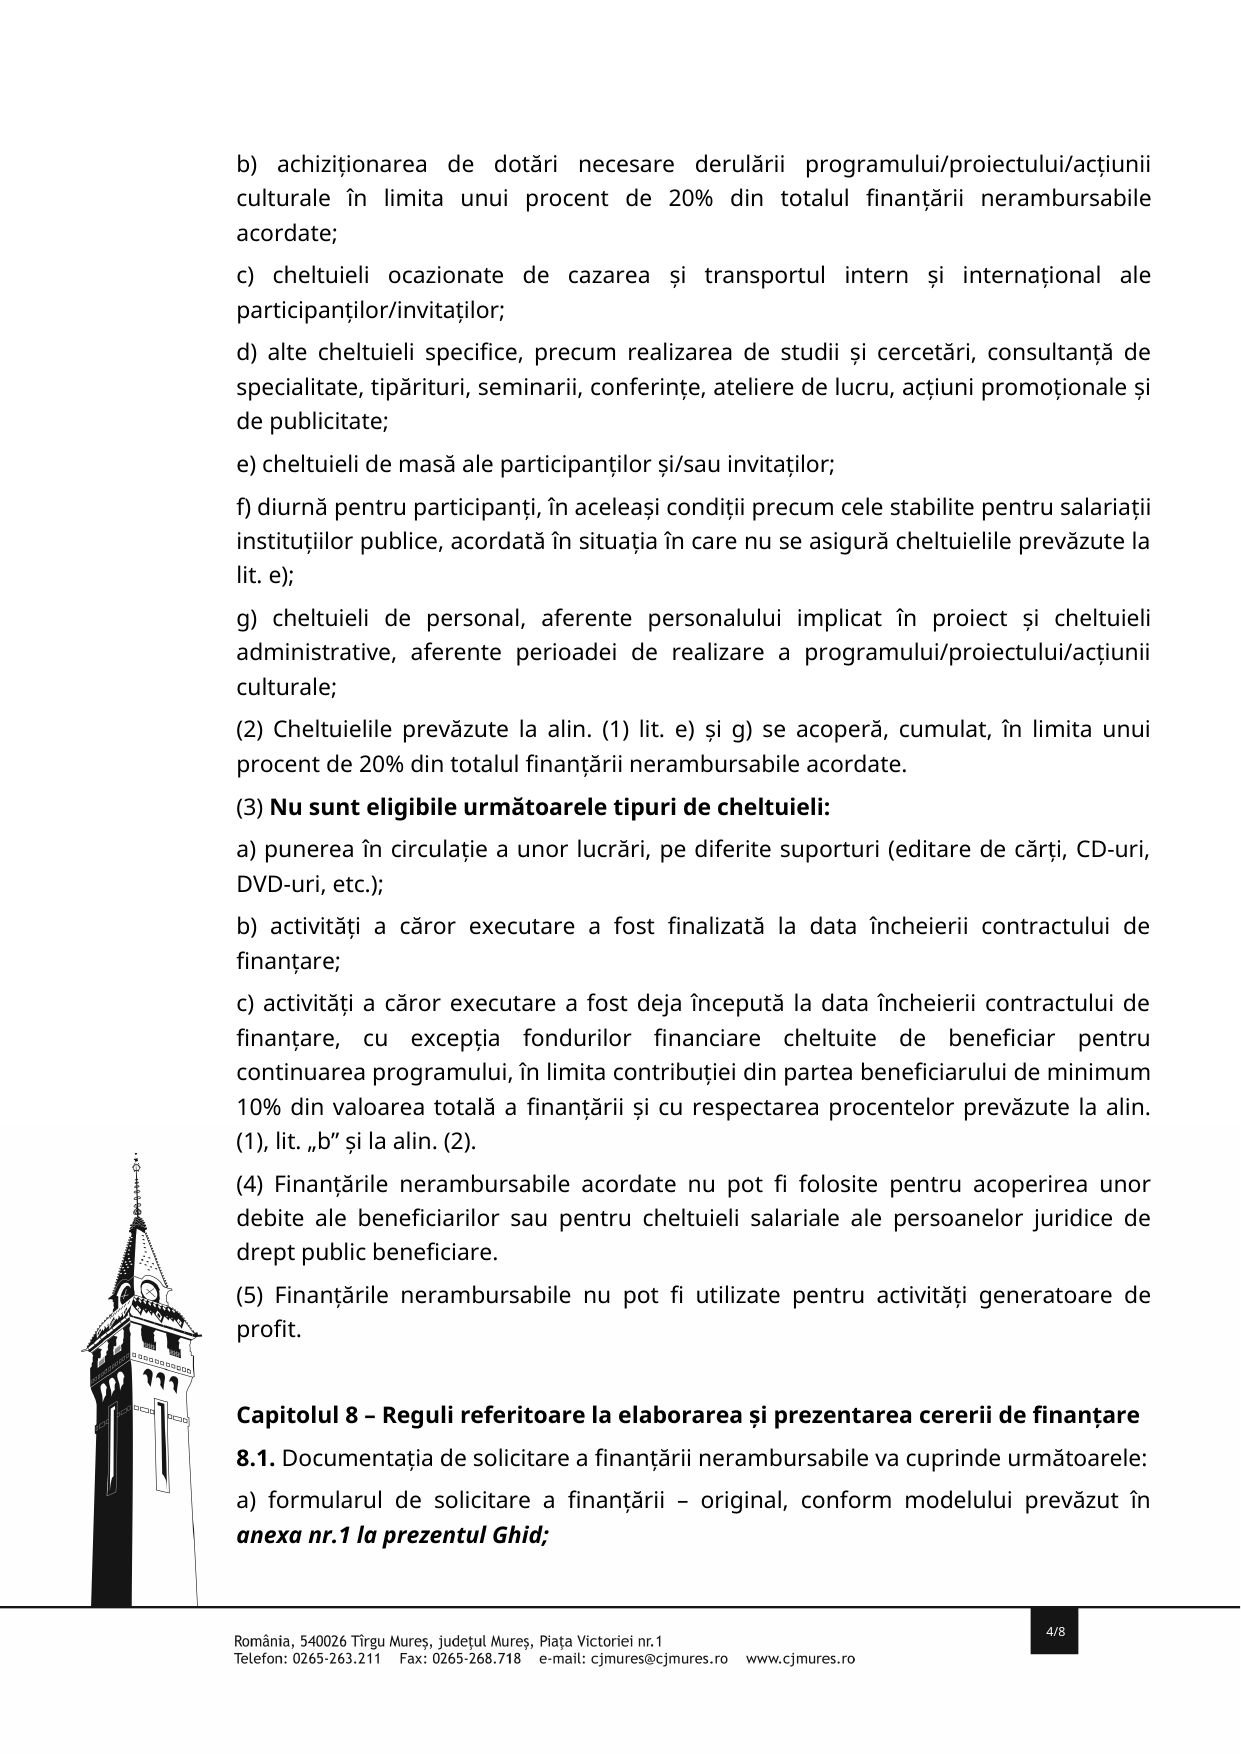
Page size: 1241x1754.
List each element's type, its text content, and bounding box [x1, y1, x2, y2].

text 8.1. Documentația de solicitare a finanțării nerambursabile va cuprinde următoarele: [236, 1441, 1152, 1473]
text b) achiziționarea de dotări necesare derulării programului/proiectului/acțiunii culturale în limita unui procent de 20% din totalul finanţării nerambursabile acordate; [236, 148, 1152, 248]
text (5) Finanțările nerambursabile nu pot fi utilizate pentru activități generatoare de profit. [236, 1279, 1152, 1344]
text f) diurnă pentru participanţi, în aceleaşi condiţii precum cele stabilite pentru salariaţii instituţiilor publice, acordată în situaţia în care nu se asigură cheltuielile prevăzute la lit. e); [236, 490, 1152, 590]
text c) activități a căror executare a fost deja începută la data încheierii contractului de finanțare, cu excepția fondurilor financiare cheltuite de beneficiar pentru continuarea programului, în limita contribuției din partea beneficiarului de minimum 10% din valoarea totală a finanțării și cu respectarea procentelor prevăzute la alin. (1), lit. „b” și la alin. (2). [236, 987, 1152, 1156]
text (3) Nu sunt eligibile următoarele tipuri de cheltuieli: [236, 790, 1152, 822]
text a) formularul de solicitare a finanțării – original, conform modelului prevăzut în anexa nr.1 la prezentul Ghid; [236, 1484, 1152, 1550]
text Capitolul 8 – Reguli referitoare la elaborarea și prezentarea cererii de finanțare [236, 1399, 1152, 1430]
text c) cheltuieli ocazionate de cazarea și transportul intern și internațional ale participanților/invitaților; [236, 259, 1152, 325]
text a) punerea în circulație a unor lucrări, pe diferite suporturi (editare de cărți, CD-uri, DVD-uri, etc.); [236, 833, 1152, 899]
text (2) Cheltuielile prevăzute la alin. (1) lit. e) şi g) se acoperă, cumulat, în limita unui procent de 20% din totalul finanţării nerambursabile acordate. [236, 713, 1152, 779]
text g) cheltuieli de personal, aferente personalului implicat în proiect și cheltuieli administrative, aferente perioadei de realizare a programului/proiectului/acțiunii culturale; [236, 602, 1152, 702]
text (4) Finanțările nerambursabile acordate nu pot fi folosite pentru acoperirea unor debite ale beneficiarilor sau pentru cheltuieli salariale ale persoanelor juridice de drept public beneficiare. [236, 1167, 1152, 1267]
picture [0, 1122, 1241, 1754]
text b) activități a căror executare a fost finalizată la data încheierii contractului de finanțare; [236, 910, 1152, 976]
text e) cheltuieli de masă ale participanților și/sau invitaților; [236, 448, 1152, 479]
text d) alte cheltuieli specifice, precum realizarea de studii și cercetări, consultanță de specialitate, tipărituri, seminarii, conferințe, ateliere de lucru, acțiuni promoționale și de publicitate; [236, 336, 1152, 436]
